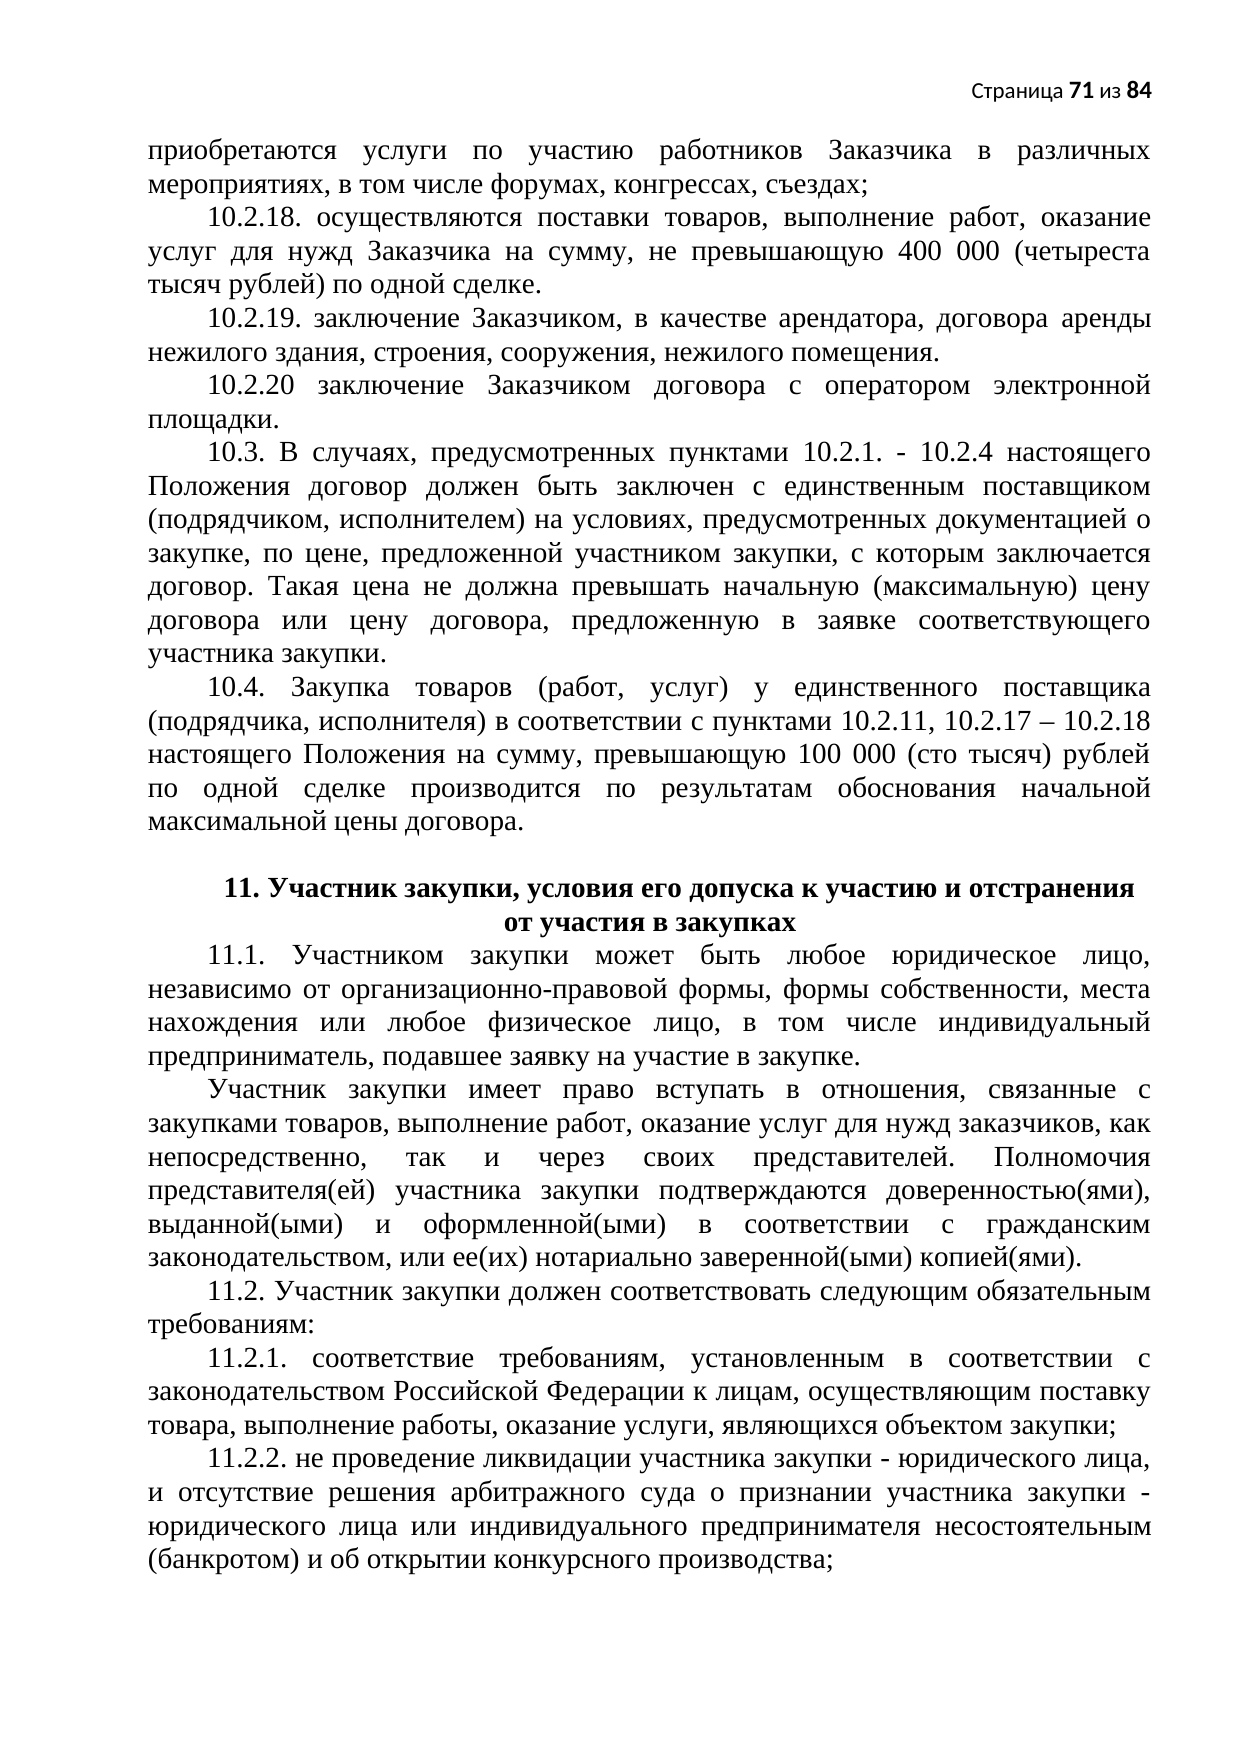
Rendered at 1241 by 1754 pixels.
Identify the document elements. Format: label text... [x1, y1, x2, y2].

text Участник закупки имеет право вступать в отношения, связанные с закупками товаров, выполнение работ, оказание услуг для нужд заказчиков, как непосредственно, так и через своих представителей. Полномочия представителя(ей) участника закупки подтверждаются доверенностью(ями), выданной(ыми) и оформленной(ыми) в соответствии с гражданским законодательством, или ее(их) нотариально заверенной(ыми) копией(ями). [148, 1072, 1152, 1273]
text 11.2.2. не проведение ликвидации участника закупки - юридического лица, и отсутствие решения арбитражного суда о признании участника закупки - юридического лица или индивидуального предпринимателя несостоятельным (банкротом) и об открытии конкурсного производства; [148, 1441, 1152, 1575]
text 11.2.1. соответствие требованиям, установленным в соответствии с законодательством Российской Федерации к лицам, осуществляющим поставку товара, выполнение работы, оказание услуги, являющихся объектом закупки; [148, 1340, 1152, 1441]
text 10.2.20 заключение Заказчиком договора с оператором электронной площадки. [148, 367, 1152, 434]
text 11. Участник закупки, условия его допуска к участию и отстранения от участия в закупках [148, 870, 1152, 937]
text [148, 132, 1152, 199]
text 10.3. В случаях, предусмотренных пунктами 10.2.1. - 10.2.4 настоящего Положения договор должен быть заключен с единственным поставщиком (подрядчиком, исполнителем) на условиях, предусмотренных документацией о закупке, по цене, предложенной участником закупки, с которым заключается договор. Такая цена не должна превышать начальную (максимальную) цену договора или цену договора, предложенную в заявке соответствующего участника закупки. [148, 434, 1152, 669]
text 10.4. Закупка товаров (работ, услуг) у единственного поставщика (подрядчика, исполнителя) в соответствии с пунктами 10.2.11, 10.2.17 – 10.2.18 настоящего Положения на сумму, превышающую 100 000 (сто тысяч) рублей по одной сделке производится по результатам обоснования начальной максимальной цены договора. [148, 669, 1152, 837]
text 10.2.18. осуществляются поставки товаров, выполнение работ, оказание услуг для нужд Заказчика на сумму, не превышающую 400 000 (четыреста тысяч рублей) по одной сделке. [148, 199, 1152, 300]
text 11.1. Участником закупки может быть любое юридическое лицо, независимо от организационно-правовой формы, формы собственности, места нахождения или любое физическое лицо, в том числе индивидуальный предприниматель, подавшее заявку на участие в закупке. [148, 937, 1152, 1072]
text 10.2.19. заключение Заказчиком, в качестве арендатора, договора аренды нежилого здания, строения, сооружения, нежилого помещения. [148, 300, 1152, 367]
text 11.2. Участник закупки должен соответствовать следующим обязательным требованиям: [148, 1273, 1152, 1340]
